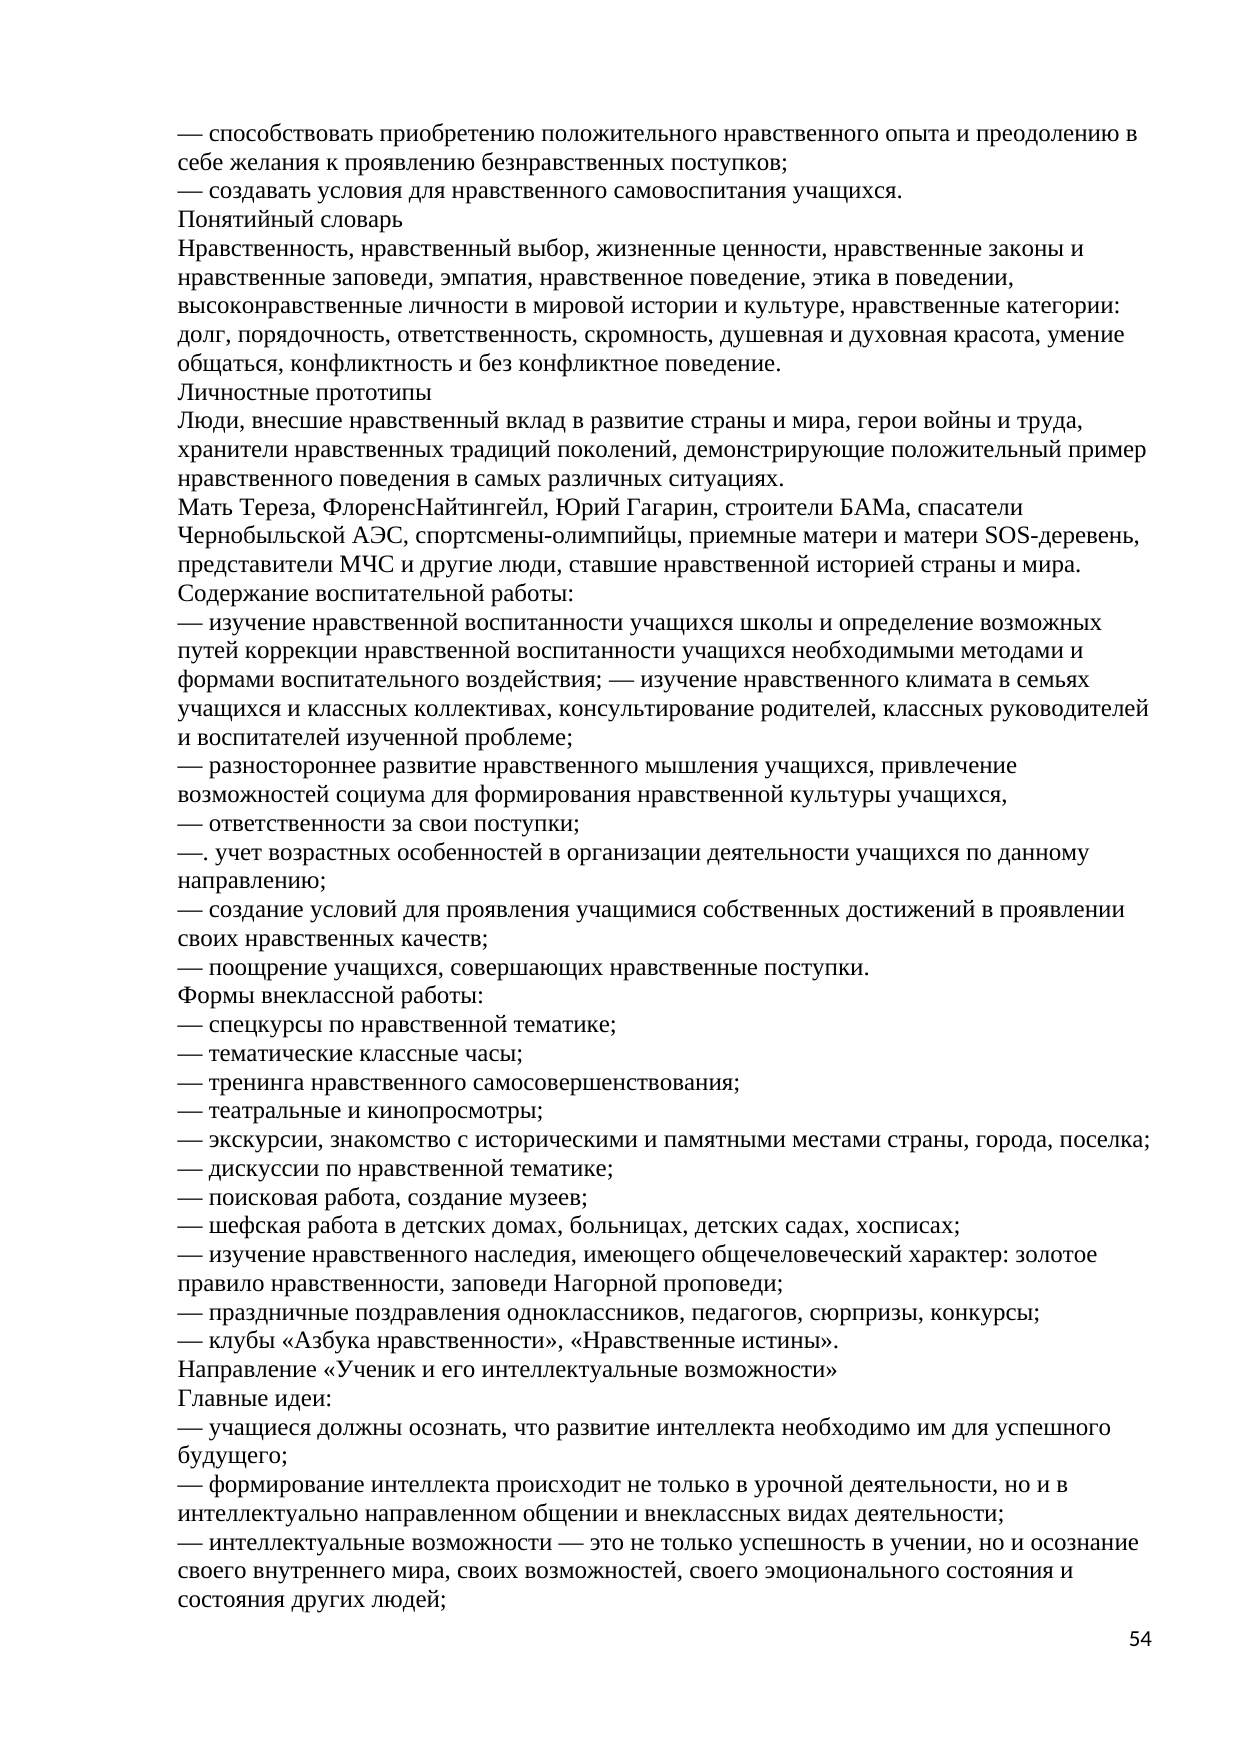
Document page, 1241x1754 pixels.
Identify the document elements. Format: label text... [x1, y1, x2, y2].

text — тренинга нравственного самосовершенствования; [177, 1067, 1152, 1096]
text Формы внеклассной работы: [177, 981, 1152, 1009]
text — поощрение учащихся, совершающих нравственные поступки. [177, 952, 1152, 981]
text — клубы «Азбука нравственности», «Нравственные истины». [177, 1326, 1152, 1354]
text — изучение нравственного наследия, имеющего общечеловеческий характер: золотое правило нравственности, заповеди Нагорной проповеди; [177, 1239, 1152, 1297]
text Понятийный словарь [177, 204, 1152, 233]
text Чернобыльской АЭС, спортсмены-олимпийцы, приемные матери и матери SOS-деревень, [177, 521, 1152, 549]
text Содержание воспитательной работы: [177, 578, 1152, 607]
text — разностороннее развитие нравственного мышления учащихся, привлечение возможностей социума для формирования нравственной культуры учащихся, [177, 751, 1152, 808]
text Нравственность, нравственный выбор, жизненные ценности, нравственные законы и [177, 233, 1152, 262]
text — способствовать приобретению положительного нравственного опыта и преодолению в себе желания к проявлению безнравственных поступков; [177, 118, 1152, 176]
text — театральные и кинопросмотры; [177, 1096, 1152, 1124]
text Личностные прототипы [177, 377, 1152, 406]
text интеллектуально направленном общении и внеклассных видах деятельности; [177, 1498, 1152, 1527]
text Направление «Ученик и его интеллектуальные возможности» [177, 1354, 1152, 1383]
text — шефская работа в детских домах, больницах, детских садах, хосписах; [177, 1211, 1152, 1239]
text нравственные заповеди, эмпатия, нравственное поведение, этика в поведении, [177, 262, 1152, 291]
text хранители нравственных традиций поколений, демонстрирующие положительный пример [177, 434, 1152, 463]
text — праздничные поздравления одноклассников, педагогов, сюрпризы, конкурсы; [177, 1297, 1152, 1326]
text — интеллектуальные возможности — это не только успешность в учении, но и осознание своего внутреннего мира, своих возможностей, своего эмоционального состояния и состояния других людей; [177, 1527, 1152, 1613]
text представители МЧС и другие люди, ставшие нравственной историей страны и мира. [177, 549, 1152, 578]
text — тематические классные часы; [177, 1038, 1152, 1067]
text — ответственности за свои поступки; [177, 808, 1152, 837]
text Главные идеи: [177, 1383, 1152, 1412]
text Люди, внесшие нравственный вклад в развитие страны и мира, герои войны и труда, [177, 406, 1152, 434]
text Мать Тереза, ФлоренсНайтингейл, Юрий Гагарин, строители БАМа, спасатели [177, 492, 1152, 521]
text высоконравственные личности в мировой истории и культуре, нравственные категории: долг, порядочность, ответственность, скромность, душевная и духовная красота, умение общаться, конфликтность и без конфликтное поведение. [177, 291, 1152, 377]
text — дискуссии по нравственной тематике; [177, 1153, 1152, 1182]
text — учащиеся должны осознать, что развитие интеллекта необходимо им для успешного будущего; [177, 1412, 1152, 1469]
text — экскурсии, знакомство с историческими и памятными местами страны, города, поселка; [177, 1124, 1152, 1153]
text — спецкурсы по нравственной тематике; [177, 1009, 1152, 1038]
text — формирование интеллекта происходит не только в урочной деятельности, но и в [177, 1469, 1152, 1498]
text нравственного поведения в самых различных ситуациях. [177, 463, 1152, 492]
text — создание условий для проявления учащимися собственных достижений в проявлении своих нравственных качеств; [177, 894, 1152, 952]
text — изучение нравственной воспитанности учащихся школы и определение возможных путей коррекции нравственной воспитанности учащихся необходимыми методами и формами воспитательного воздействия; — изучение нравственного климата в семьях учащихся и классных коллективах, консультирование родителей, классных руководителей и воспитателей изученной проблеме; [177, 607, 1152, 751]
text — поисковая работа, создание музеев; [177, 1182, 1152, 1211]
text —. учет возрастных особенностей в организации деятельности учащихся по данному [177, 837, 1152, 866]
text направлению; [177, 866, 1152, 894]
text — создавать условия для нравственного самовоспитания учащихся. [177, 176, 1152, 204]
